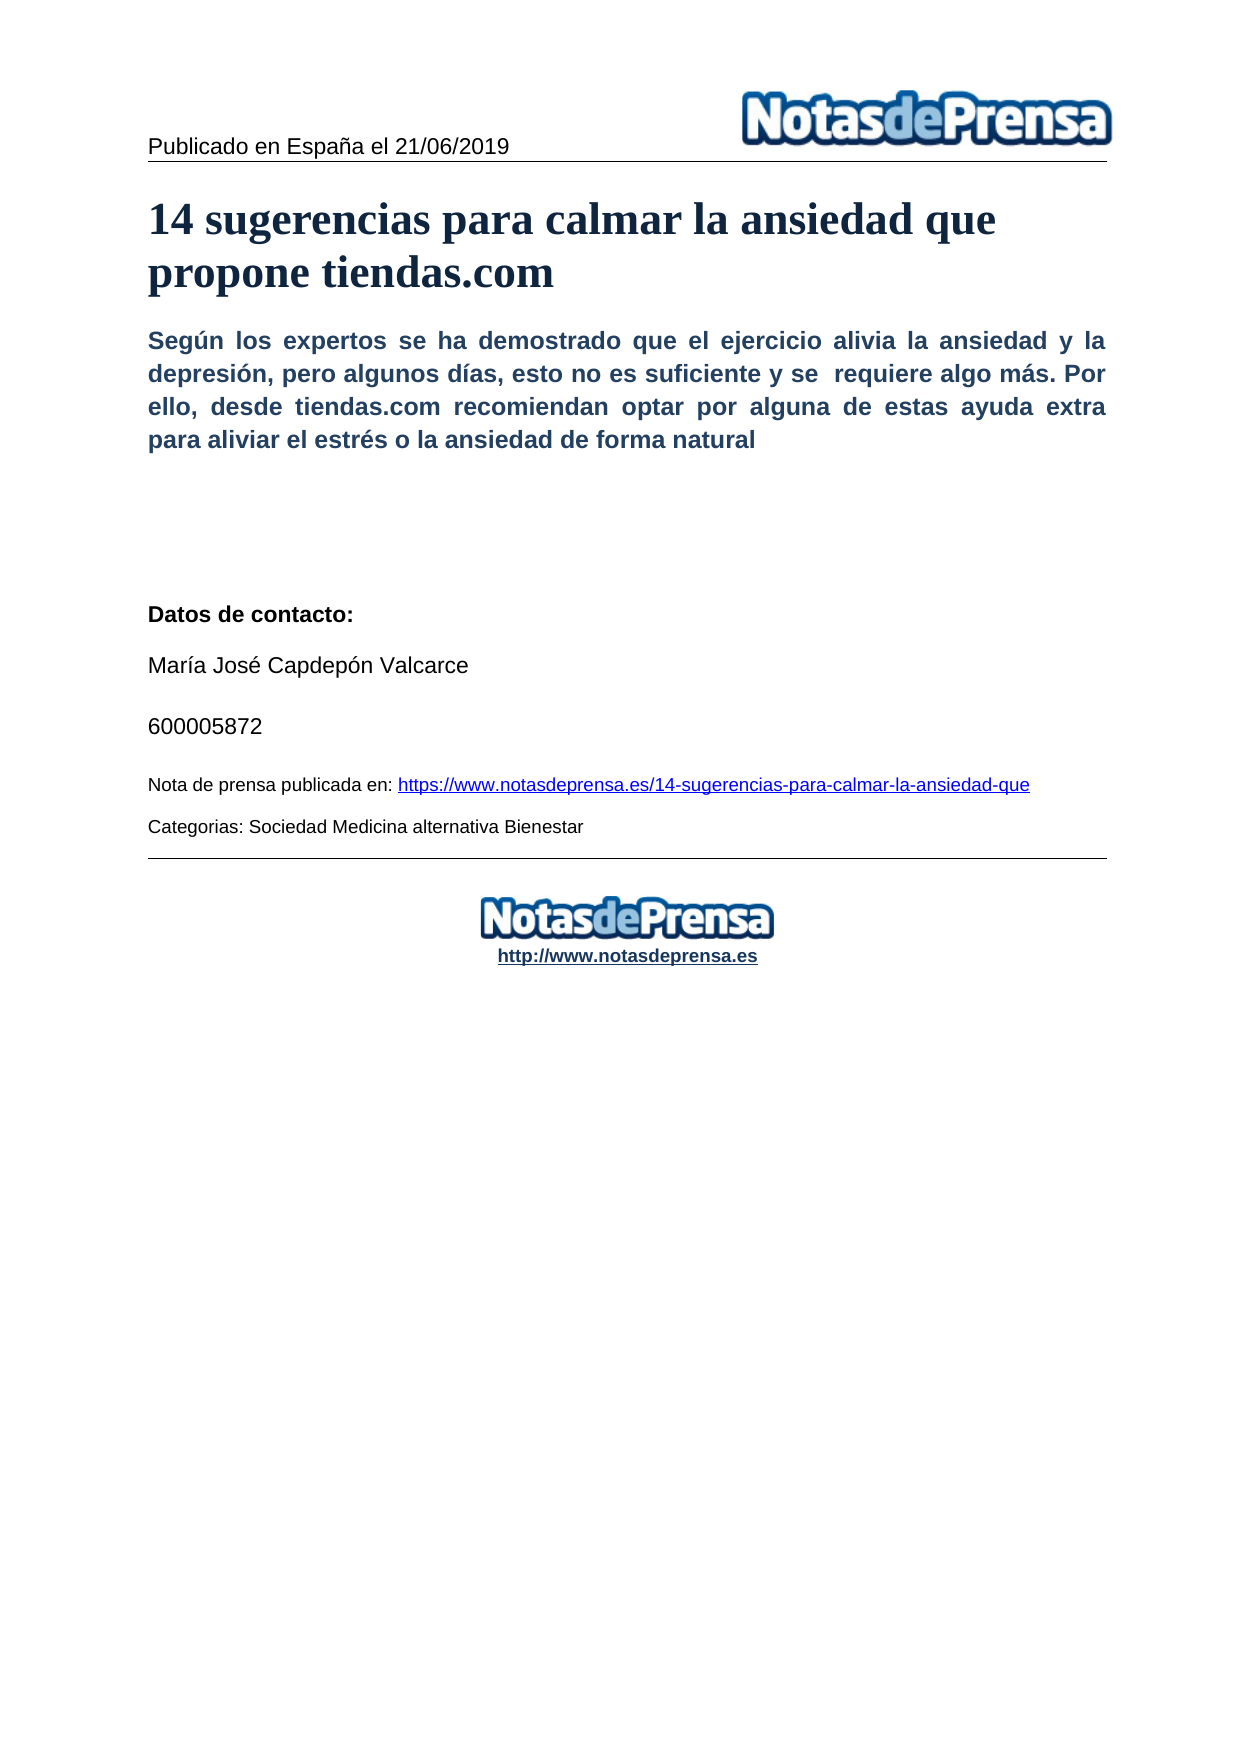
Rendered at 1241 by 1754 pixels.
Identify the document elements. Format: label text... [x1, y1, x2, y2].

text Datos de contacto: [148, 601, 1107, 628]
text 600005872 [148, 713, 1063, 739]
picture [480, 895, 775, 941]
text http://www.notasdeprensa.es [148, 945, 1107, 967]
text María José Capdepón Valcarce [148, 652, 1063, 679]
text Nota de prensa publicada en: https://www.notasdeprensa.es/14-sugerencias-para-calmar-la-ansiedad-que [148, 773, 1107, 795]
subtitle 14 sugerencias para calmar la ansiedad que propone tiendas.com [148, 192, 1107, 297]
subtitle Según los expertos se ha demostrado que el ejercicio alivia la ansiedad y la depresión, pero algunos días, esto no es suficiente y se requiere algo más. Por ello, desde tiendas.com recomiendan optar por alguna de estas ayuda extra para aliviar el estrés o la ansiedad de forma natural [148, 326, 1107, 454]
picture [742, 90, 1113, 148]
text Categorias: Sociedad Medicina alternativa Bienestar [148, 816, 1107, 837]
text Publicado en España el 21/06/2019 [148, 133, 1107, 161]
